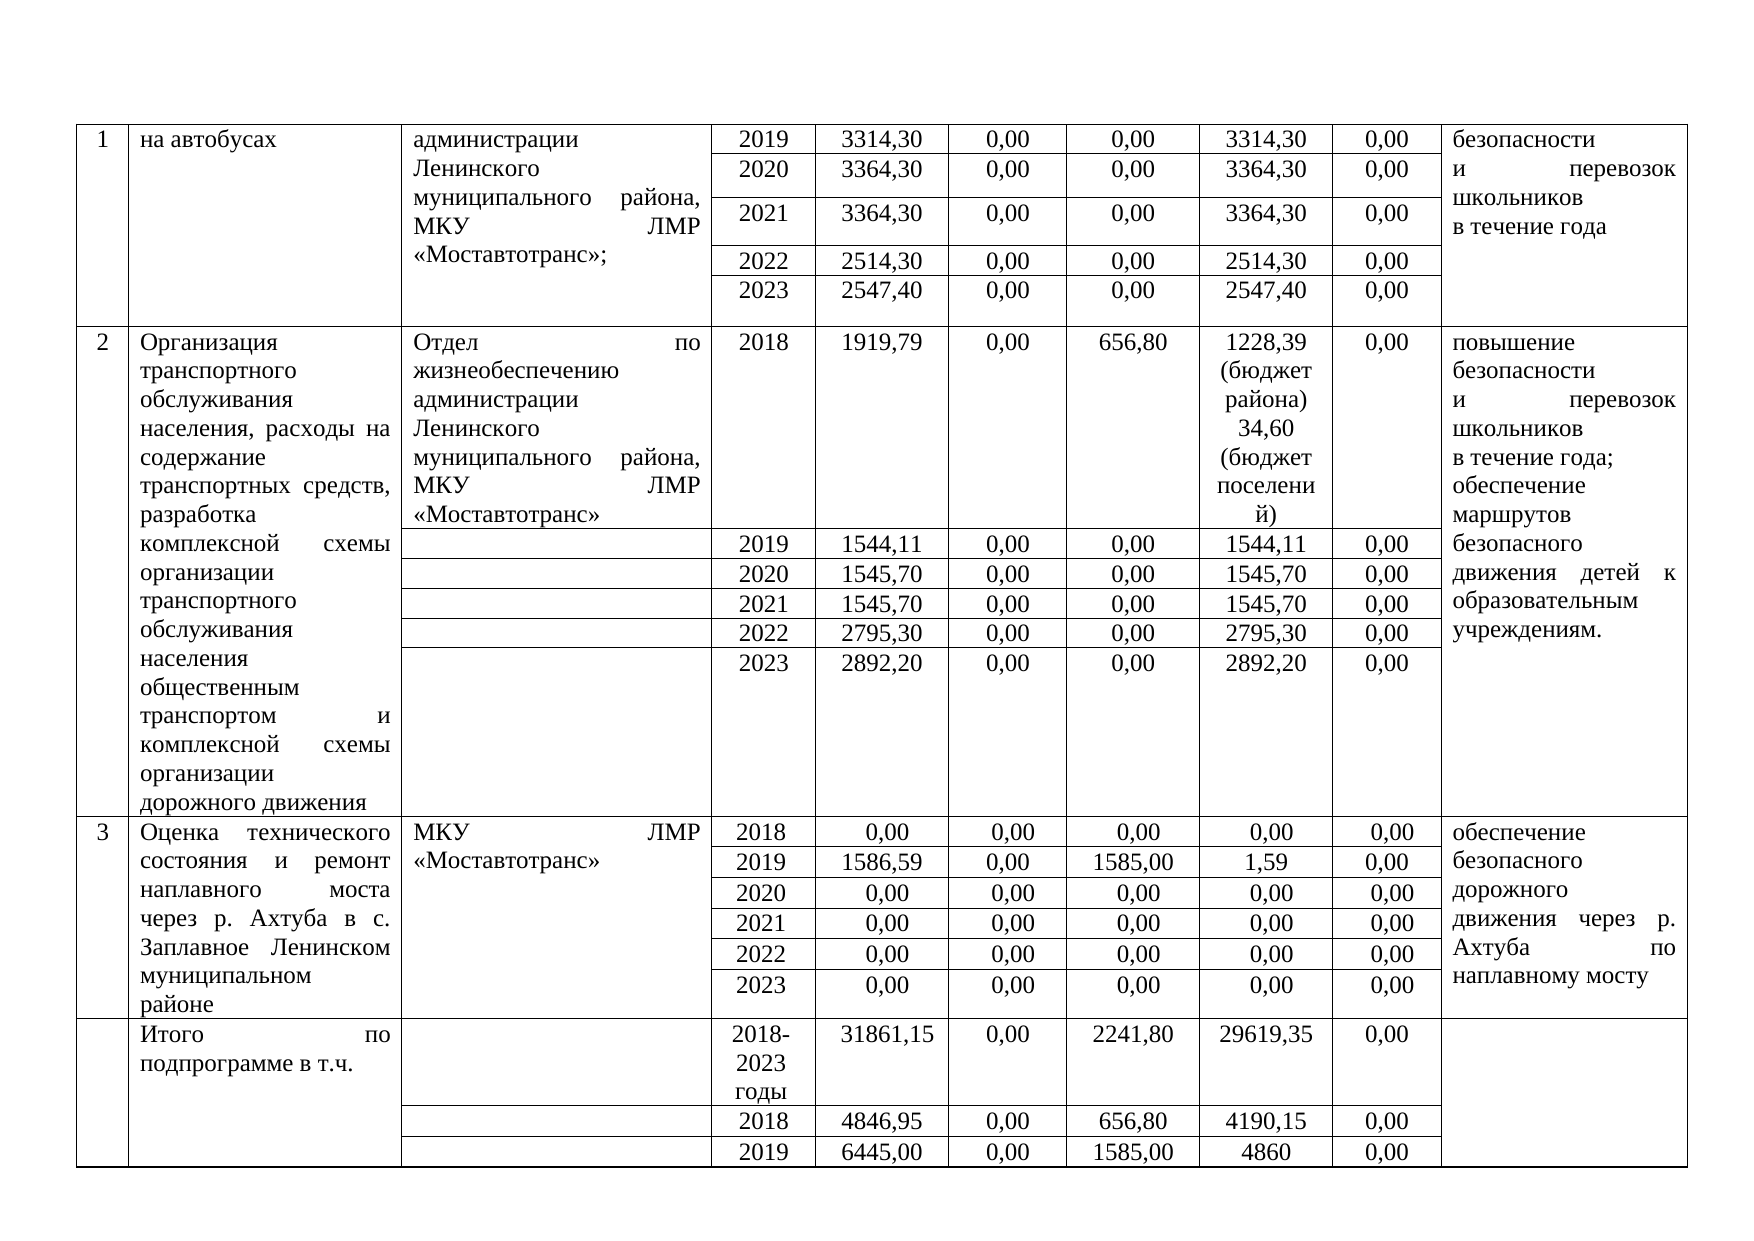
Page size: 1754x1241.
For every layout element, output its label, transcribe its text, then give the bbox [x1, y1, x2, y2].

table_cell 0,00 [1067, 276, 1199, 326]
table_cell 0,00 [1067, 817, 1199, 846]
table_cell 0,00 [949, 327, 1066, 528]
table_cell 0,00 [949, 1137, 1066, 1166]
table_cell 0,00 [1333, 559, 1441, 588]
table_cell 0,00 [1067, 589, 1199, 617]
table_cell 0,00 [949, 939, 1066, 969]
table_cell 1545,70 [1200, 559, 1332, 588]
table_cell 0,00 [1067, 125, 1199, 153]
table_cell 0,00 [1333, 327, 1441, 528]
table_cell 3364,30 [1200, 198, 1332, 245]
table_cell 2018 [712, 817, 815, 846]
table_cell 0,00 [816, 909, 948, 938]
table_cell 0,00 [949, 817, 1066, 846]
table_cell Организация транспортного обслуживания населения, расходы на содержание транспортных средств, разработка комплексной схемы организации транспортного обслуживания населения общественным транспортом и комплексной схемы организации дорожного движения [129, 327, 401, 816]
table_cell 0,00 [1067, 648, 1199, 816]
table_cell 0,00 [949, 154, 1066, 197]
table_cell 0,00 [1333, 648, 1441, 816]
table_cell 1545,70 [816, 589, 948, 617]
table_cell 0,00 [1333, 847, 1441, 877]
table_cell 0,00 [1333, 198, 1441, 245]
table_cell 0,00 [949, 847, 1066, 877]
table_cell 2020 [712, 559, 815, 588]
table_cell 2023 [712, 970, 815, 1018]
table_cell 1 [77, 125, 128, 326]
table_cell [402, 1137, 711, 1166]
table_cell 4860 [1200, 1137, 1332, 1166]
table_cell 2795,30 [1200, 619, 1332, 647]
table_cell 0,00 [1067, 154, 1199, 197]
table_cell 0,00 [1333, 1019, 1441, 1105]
table_cell 31861,15 [816, 1019, 948, 1105]
table_cell 0,00 [949, 529, 1066, 558]
table_cell 3314,30 [816, 125, 948, 153]
table_cell 6445,00 [816, 1137, 948, 1166]
table_cell [402, 529, 711, 558]
table_cell 0,00 [1333, 529, 1441, 558]
table_cell 0,00 [1333, 589, 1441, 617]
table_cell 2023 [712, 276, 815, 326]
table_cell [402, 589, 711, 617]
table_cell 3 [77, 817, 128, 1018]
table_cell 0,00 [1200, 817, 1332, 846]
table_cell [1442, 1019, 1687, 1166]
table_cell [402, 1106, 711, 1136]
table_cell обеспечение безопасного дорожного движения через р. Ахтуба по наплавному мосту [1442, 817, 1687, 1018]
table_cell 0,00 [1200, 970, 1332, 1018]
table_cell 1585,00 [1067, 1137, 1199, 1166]
table_cell 0,00 [1067, 909, 1199, 938]
table_cell 3364,30 [1200, 154, 1332, 197]
table_cell 0,00 [1333, 909, 1441, 938]
table_cell [402, 559, 711, 588]
table_cell 0,00 [1200, 939, 1332, 969]
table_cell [1442, 125, 1687, 326]
table_cell 2547,40 [816, 276, 948, 326]
table_cell 2023 [712, 648, 815, 816]
table_cell 0,00 [1067, 878, 1199, 907]
table_cell 0,00 [1067, 619, 1199, 647]
table_cell [77, 1019, 128, 1166]
table_cell 3364,30 [816, 198, 948, 245]
table_cell 0,00 [1333, 619, 1441, 647]
table_cell 0,00 [816, 939, 948, 969]
table_cell 0,00 [816, 970, 948, 1018]
table_cell 0,00 [1067, 529, 1199, 558]
table_cell 0,00 [949, 909, 1066, 938]
table_cell 0,00 [1200, 909, 1332, 938]
table_cell 2021 [712, 589, 815, 617]
table_cell 0,00 [949, 198, 1066, 245]
table_cell 2021 [712, 909, 815, 938]
table_cell 2241,80 [1067, 1019, 1199, 1105]
table_cell 0,00 [949, 1019, 1066, 1105]
table_cell Итого по подпрограмме в т.ч. [129, 1019, 401, 1166]
table_cell 0,00 [949, 589, 1066, 617]
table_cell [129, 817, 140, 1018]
table_cell 2892,20 [1200, 648, 1332, 816]
table_cell 3314,30 [1200, 125, 1332, 153]
table_cell 656,80 [1067, 327, 1199, 528]
table_cell 0,00 [1333, 939, 1441, 969]
table_cell 0,00 [1333, 970, 1441, 1018]
table_cell повышение безопасности и перевозок школьников в течение года; обеспечение маршрутов безопасного движения детей к образовательным учреждениям. [1442, 327, 1687, 816]
table_cell 656,80 [1067, 1106, 1199, 1136]
table_cell 2019 [712, 125, 815, 153]
table_cell 2892,20 [816, 648, 948, 816]
table_cell 0,00 [1333, 246, 1441, 274]
table_cell 0,00 [949, 648, 1066, 816]
table_cell 0,00 [1067, 246, 1199, 274]
table_cell 0,00 [949, 878, 1066, 907]
table_cell 0,00 [949, 619, 1066, 647]
table_cell 0,00 [949, 276, 1066, 326]
table_cell 1919,79 [816, 327, 948, 528]
table_cell 1,59 [1200, 847, 1332, 877]
table_cell 1585,00 [1067, 847, 1199, 877]
table_cell 1228,39 (бюджет района) 34,60 (бюджет поселений) [1200, 327, 1332, 528]
table_cell 2020 [712, 878, 815, 907]
table_cell 2019 [712, 1137, 815, 1166]
table_cell 0,00 [949, 246, 1066, 274]
table_cell 0,00 [1333, 1137, 1441, 1166]
table_cell Отдел по жизнеобеспечению администрации Ленинского муниципального района, МКУ ЛМР «Моставтотранс» [402, 327, 711, 528]
table_cell 0,00 [1067, 970, 1199, 1018]
table_cell [402, 648, 711, 816]
table_cell МКУ ЛМР «Моставтотранс» [402, 817, 711, 1018]
table_cell 2547,40 [1200, 276, 1332, 326]
table_cell 2795,30 [816, 619, 948, 647]
table_cell 0,00 [1333, 817, 1441, 846]
table_cell 3364,30 [816, 154, 948, 197]
table_cell 4846,95 [816, 1106, 948, 1136]
table_cell [402, 1019, 711, 1105]
table_cell 2021 [712, 198, 815, 245]
table_cell 0,00 [816, 878, 948, 907]
table_cell 1544,11 [1200, 529, 1332, 558]
table_cell [402, 619, 711, 647]
table_cell 0,00 [1067, 198, 1199, 245]
table_cell 1586,59 [816, 847, 948, 877]
table_cell 0,00 [949, 1106, 1066, 1136]
table_cell 0,00 [949, 559, 1066, 588]
table_cell 2019 [712, 847, 815, 877]
table_cell 2022 [712, 619, 815, 647]
table_cell 2514,30 [816, 246, 948, 274]
table_cell 0,00 [1333, 1106, 1441, 1136]
table_cell Оценка технического состояния и ремонт наплавного моста через р. Ахтуба в с. Заплавное Ленинском муниципальном районе [214, 817, 401, 1018]
table_cell 2022 [712, 246, 815, 274]
table_cell 2018 [712, 1106, 815, 1136]
table_cell 2 [77, 327, 128, 816]
table_cell 29619,35 [1200, 1019, 1332, 1105]
table_cell 1545,70 [816, 559, 948, 588]
table_cell 1544,11 [816, 529, 948, 558]
table_cell 0,00 [1200, 878, 1332, 907]
table_cell 2022 [712, 939, 815, 969]
table_cell 2019 [712, 529, 815, 558]
table_cell 2018 [712, 327, 815, 528]
table_cell 0,00 [949, 125, 1066, 153]
table_cell 0,00 [1333, 878, 1441, 907]
table_cell 4190,15 [1200, 1106, 1332, 1136]
table_cell 0,00 [816, 817, 948, 846]
table_cell 0,00 [1333, 276, 1441, 326]
table_cell 0,00 [1067, 939, 1199, 969]
table_cell 0,00 [1067, 559, 1199, 588]
table_cell 0,00 [949, 970, 1066, 1018]
table_cell 0,00 [1333, 154, 1441, 197]
table_cell 2514,30 [1200, 246, 1332, 274]
table_cell 1545,70 [1200, 589, 1332, 617]
table_cell 0,00 [1333, 125, 1441, 153]
table_cell 2018- 2023 годы [712, 1019, 815, 1105]
table_cell 2020 [712, 154, 815, 197]
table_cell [402, 125, 711, 326]
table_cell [129, 125, 401, 326]
